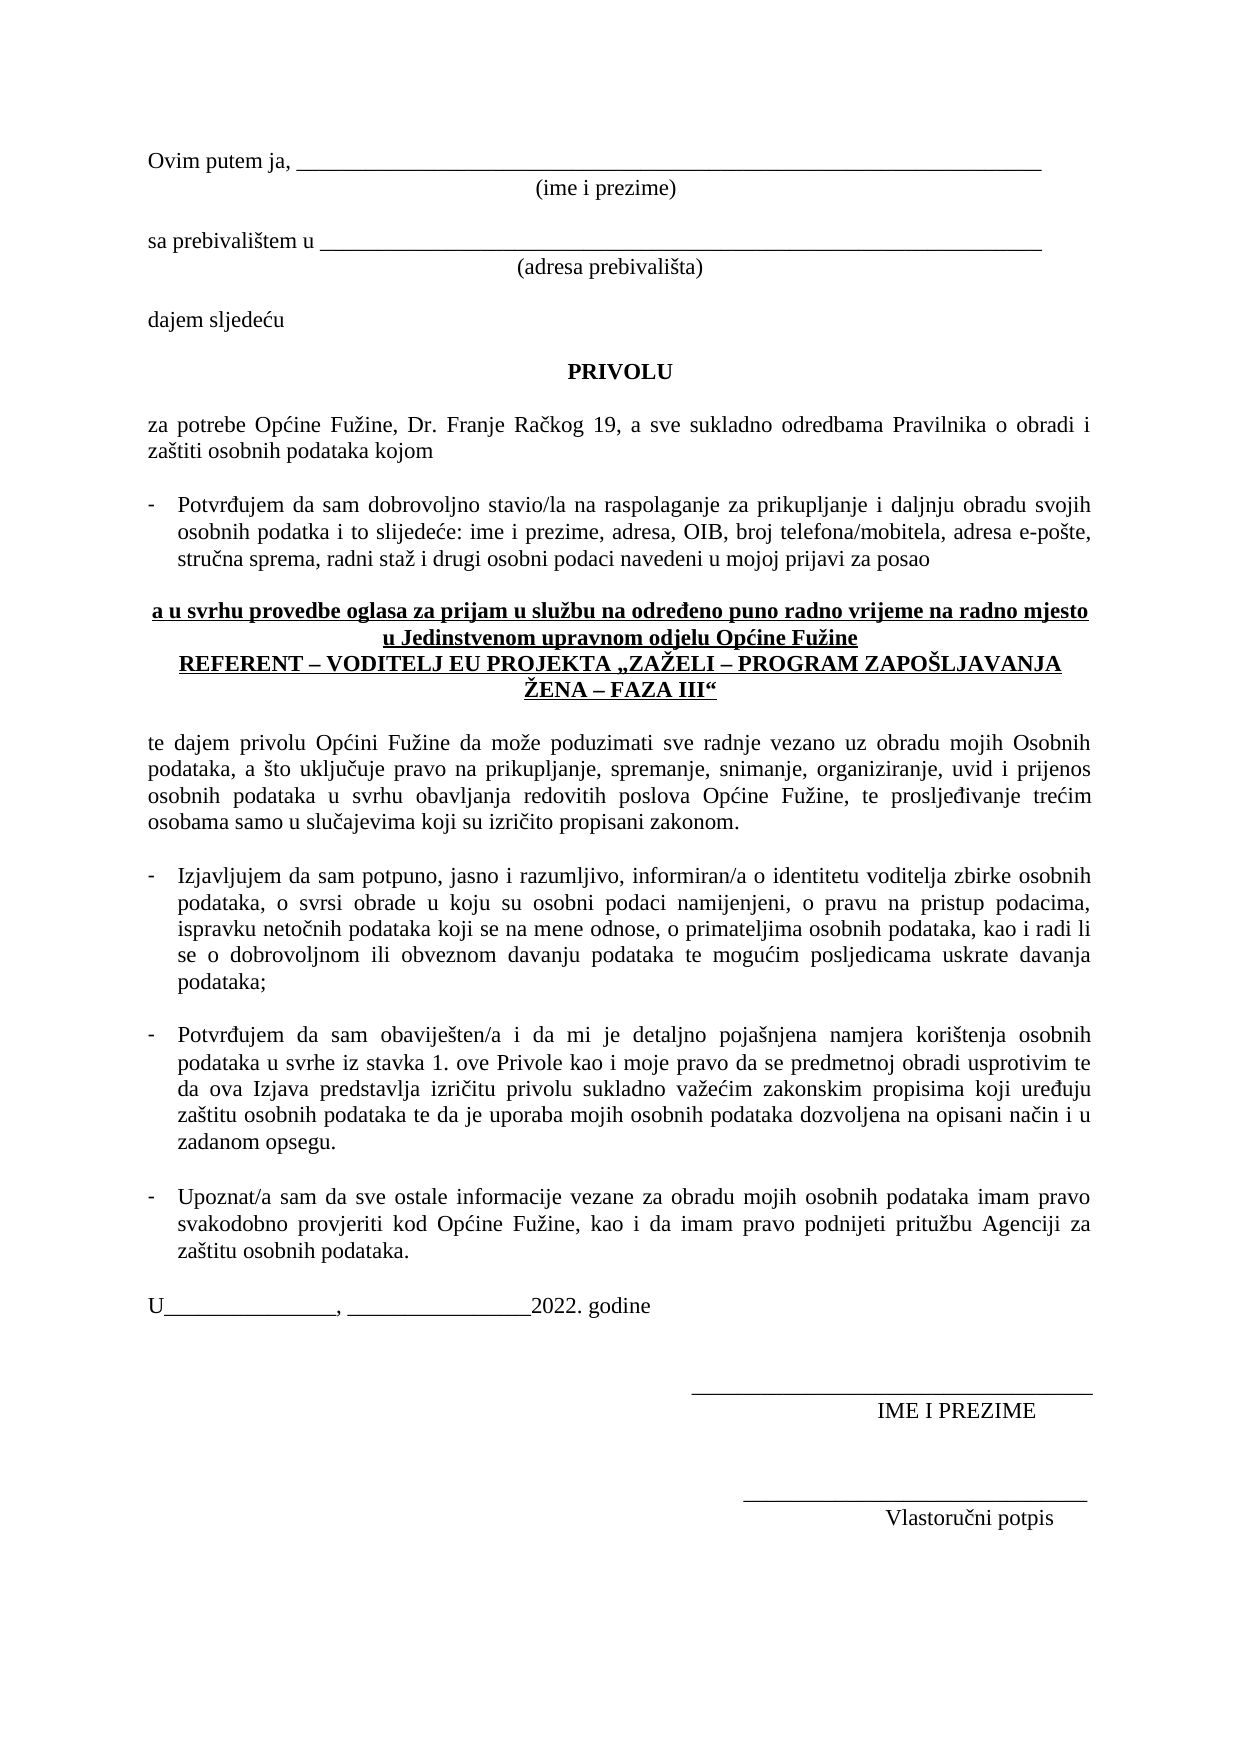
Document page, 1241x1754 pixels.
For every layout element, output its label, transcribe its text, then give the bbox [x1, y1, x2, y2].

list Upoznat/a sam da sve ostale informacije vezane za obradu mojih osobnih podataka imam pravo svakodobno provjeriti kod Općine Fužine, kao i da imam pravo podnijeti pritužbu Agenciji za zaštitu osobnih podataka. [148, 1182, 1093, 1263]
text ______________________________ [664, 1478, 1093, 1504]
text Vlastoručni potpis [811, 1504, 1093, 1531]
text Ovim putem ja, _________________________________________________________________ [148, 148, 1093, 174]
list Izjavljujem da sam potpuno, jasno i razumljivo, informiran/a o identitetu voditelja zbirke osobnih podataka, o svrsi obrade u koju su osobni podaci namijenjeni, o pravu na pristup podacima, ispravku netočnih podataka koji se na mene odnose, o primateljima osobnih podataka, kao i radi li se o dobrovoljnom ili obveznom davanju podataka te mogućim posljedicama uskrate davanja podataka; [148, 861, 1093, 994]
text dajem sljedeću [148, 306, 1093, 332]
text sa prebivalištem u _______________________________________________________________ [148, 227, 1093, 253]
text U_______________, ________________2022. godine [148, 1292, 1093, 1318]
text ___________________________________ [148, 1371, 1093, 1397]
list Potvrđujem da sam dobrovoljno stavio/la na raspolaganje za prikupljanje i daljnju obradu svojih osobnih podatka i to slijedeće: ime i prezime, adresa, OIB, broj telefona/mobitela, adresa e-pošte, stručna sprema, radni staž i drugi osobni podaci navedeni u mojoj prijavi za posao [148, 490, 1093, 571]
text REFERENT – VODITELJ EU PROJEKTA „ZAŽELI – PROGRAM ZAPOŠLJAVANJA ŽENA – FAZA III“ [148, 650, 1093, 703]
text za potrebe Općine Fužine, Dr. Franje Račkog 19, a sve sukladno odredbama Pravilnika o obradi i zaštiti osobnih podataka kojom [148, 411, 1093, 464]
text (ime i prezime) [162, 174, 1093, 200]
text a u svrhu provedbe oglasa za prijam u službu na određeno puno radno vrijeme na radno mjesto u Jedinstvenom upravnom odjelu Općine Fužine [148, 597, 1093, 650]
text te dajem privolu Općini Fužine da može poduzimati sve radnje vezano uz obradu mojih Osobnih podataka, a što uključuje pravo na prikupljanje, spremanje, snimanje, organiziranje, uvid i prijenos osobnih podataka u svrhu obavljanja redovitih poslova Općine Fužine, te prosljeđivanje trećim osobama samo u slučajevima koji su izričito propisani zakonom. [148, 729, 1093, 834]
list Potvrđujem da sam obaviješten/a i da mi je detaljno pojašnjena namjera korištenja osobnih podataka u svrhe iz stavka 1. ove Privole kao i moje pravo da se predmetnoj obradi usprotivim te da ova Izjava predstavlja izričitu privolu sukladno važećim zakonskim propisima koji uređuju zaštitu osobnih podataka te da je uporaba mojih osobnih podataka dozvoljena na opisani način i u zadanom opsegu. [148, 1021, 1093, 1154]
text (adresa prebivališta) [162, 253, 1093, 279]
text IME I PREZIME [148, 1397, 1093, 1423]
text PRIVOLU [148, 358, 1093, 385]
